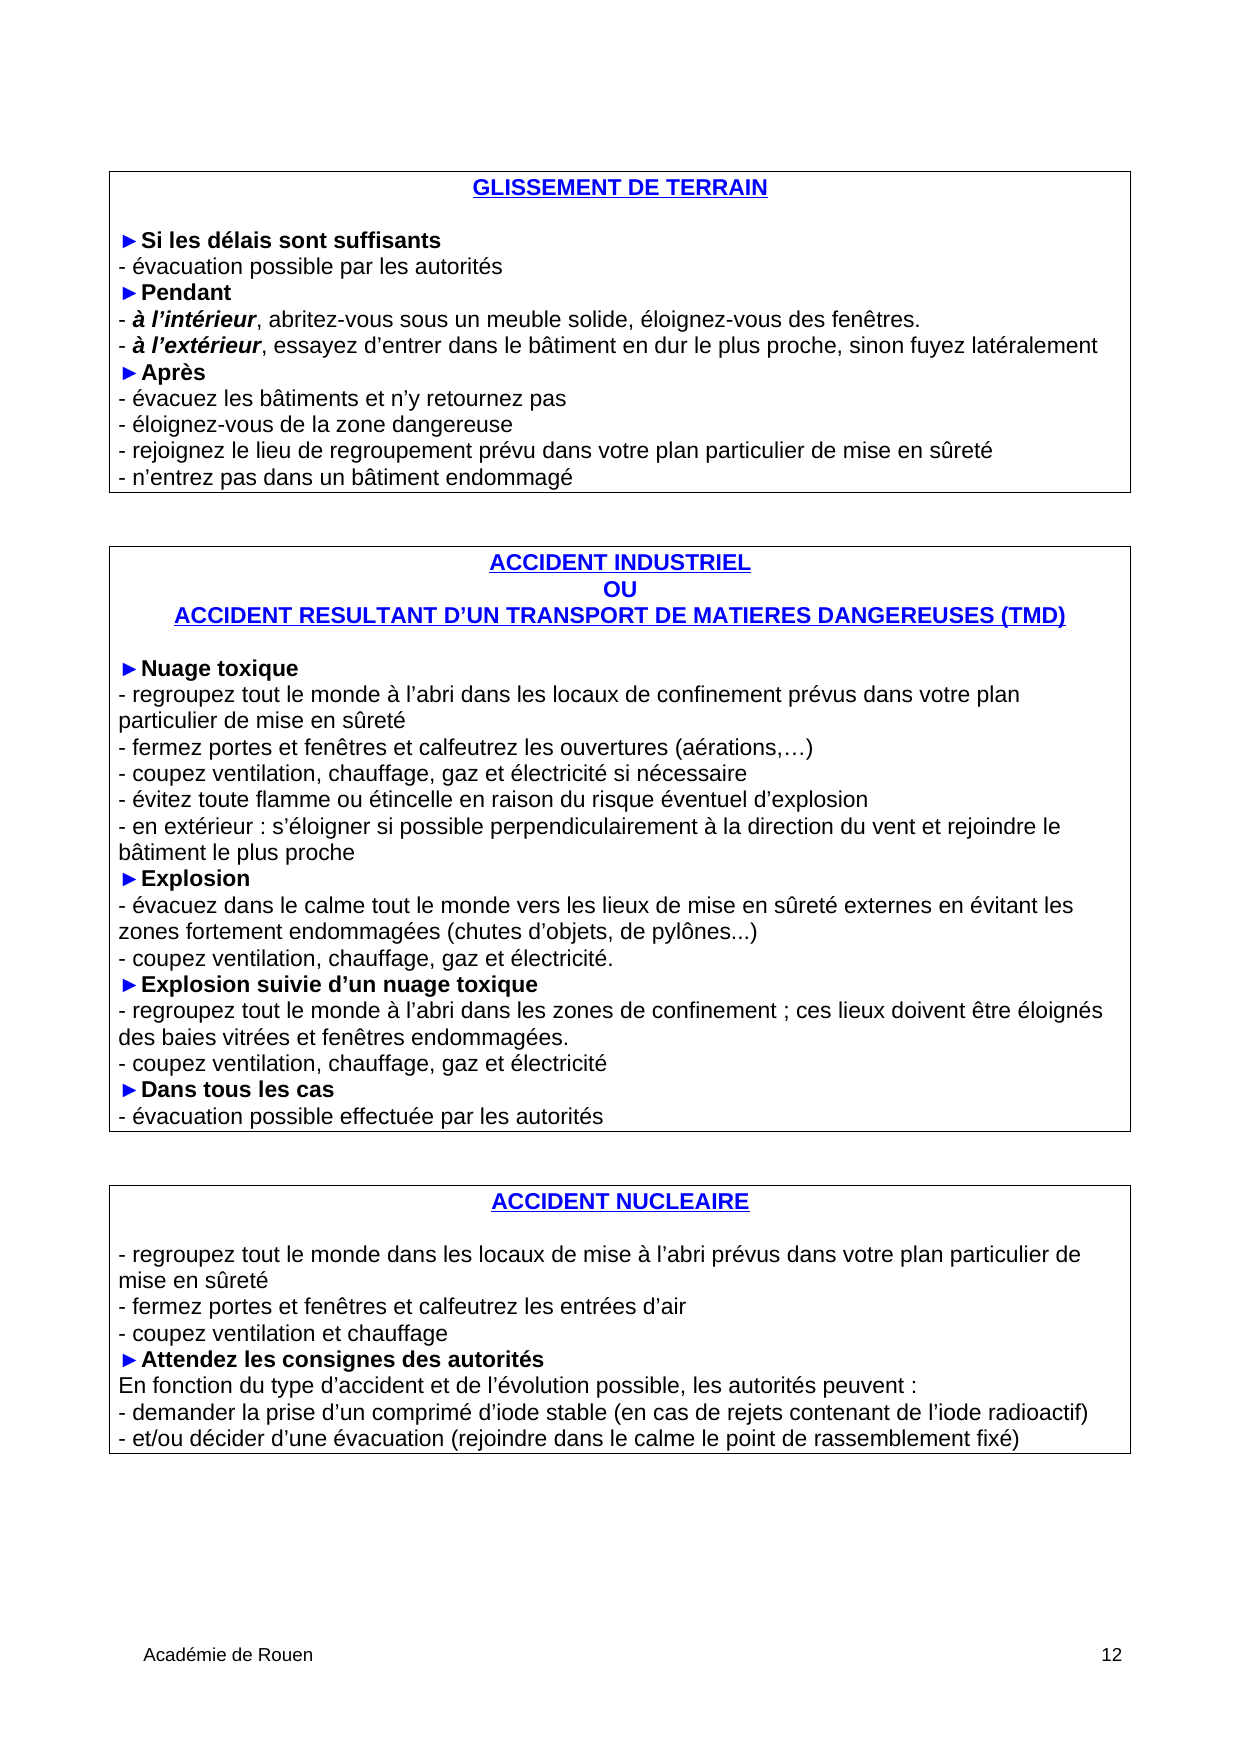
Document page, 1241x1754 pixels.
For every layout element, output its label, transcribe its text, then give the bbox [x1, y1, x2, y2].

text - regroupez tout le monde à l’abri dans les locaux de confinement prévus dans votre plan particulier de mise en sûreté [118, 681, 1122, 734]
text - n’entrez pas dans un bâtiment endommagé [110, 461, 1130, 492]
text ACCIDENT INDUSTRIEL [110, 547, 1130, 576]
text - coupez ventilation, chauffage, gaz et électricité [118, 1050, 1122, 1076]
text OU [118, 576, 1122, 602]
text ►Si les délais sont suffisants [118, 227, 1122, 253]
text - évacuez les bâtiments et n’y retournez pas [118, 385, 1122, 411]
text - regroupez tout le monde à l’abri dans les zones de confinement ; ces lieux doivent être éloignés des baies vitrées et fenêtres endommagées. [118, 997, 1122, 1050]
text - coupez ventilation, chauffage, gaz et électricité. [118, 944, 1122, 971]
text ACCIDENT RESULTANT D’UN TRANSPORT DE MATIERES DANGEREUSES (TMD) [118, 602, 1122, 628]
text - regroupez tout le monde dans les locaux de mise à l’abri prévus dans votre plan particulier de mise en sûreté [118, 1241, 1122, 1293]
text - en extérieur : s’éloigner si possible perpendiculairement à la direction du vent et rejoindre le bâtiment le plus proche [118, 813, 1122, 865]
text En fonction du type d’accident et de l’évolution possible, les autorités peuvent : [118, 1372, 1122, 1399]
text GLISSEMENT DE TERRAIN [110, 172, 1130, 200]
text ►Explosion suivie d’un nuage toxique [118, 971, 1122, 997]
text - coupez ventilation et chauffage [118, 1320, 1122, 1346]
text ►Pendant [118, 279, 1122, 306]
text - évacuation possible effectuée par les autorités [110, 1099, 1130, 1131]
text - évacuez dans le calme tout le monde vers les lieux de mise en sûreté externes en évitant les zones fortement endommagées (chutes d’objets, de pylônes...) [118, 892, 1122, 944]
text - coupez ventilation, chauffage, gaz et électricité si nécessaire [118, 760, 1122, 786]
text ►Nuage toxique [118, 654, 1122, 681]
text - évitez toute flamme ou étincelle en raison du risque éventuel d’explosion [118, 786, 1122, 813]
text - rejoignez le lieu de regroupement prévu dans votre plan particulier de mise en sûreté [118, 437, 1122, 461]
text ACCIDENT NUCLEAIRE [110, 1186, 1130, 1214]
text - à l’intérieur, abritez-vous sous un meuble solide, éloignez-vous des fenêtres. [118, 306, 1122, 332]
text - éloignez-vous de la zone dangereuse [118, 411, 1122, 437]
text - fermez portes et fenêtres et calfeutrez les entrées d’air [118, 1293, 1122, 1320]
text - demander la prise d’un comprimé d’iode stable (en cas de rejets contenant de l’iode radioactif) [118, 1399, 1122, 1422]
text - évacuation possible par les autorités [118, 253, 1122, 279]
text - à l’extérieur, essayez d’entrer dans le bâtiment en dur le plus proche, sinon fuyez latéralement [118, 332, 1122, 358]
text - et/ou décider d’une évacuation (rejoindre dans le calme le point de rassemblement fixé) [110, 1422, 1130, 1453]
text ►Après [118, 358, 1122, 385]
text ►Explosion [118, 865, 1122, 892]
text ►Dans tous les cas [118, 1076, 1122, 1099]
text - fermez portes et fenêtres et calfeutrez les ouvertures (aérations,…) [118, 734, 1122, 760]
text ►Attendez les consignes des autorités [118, 1346, 1122, 1372]
